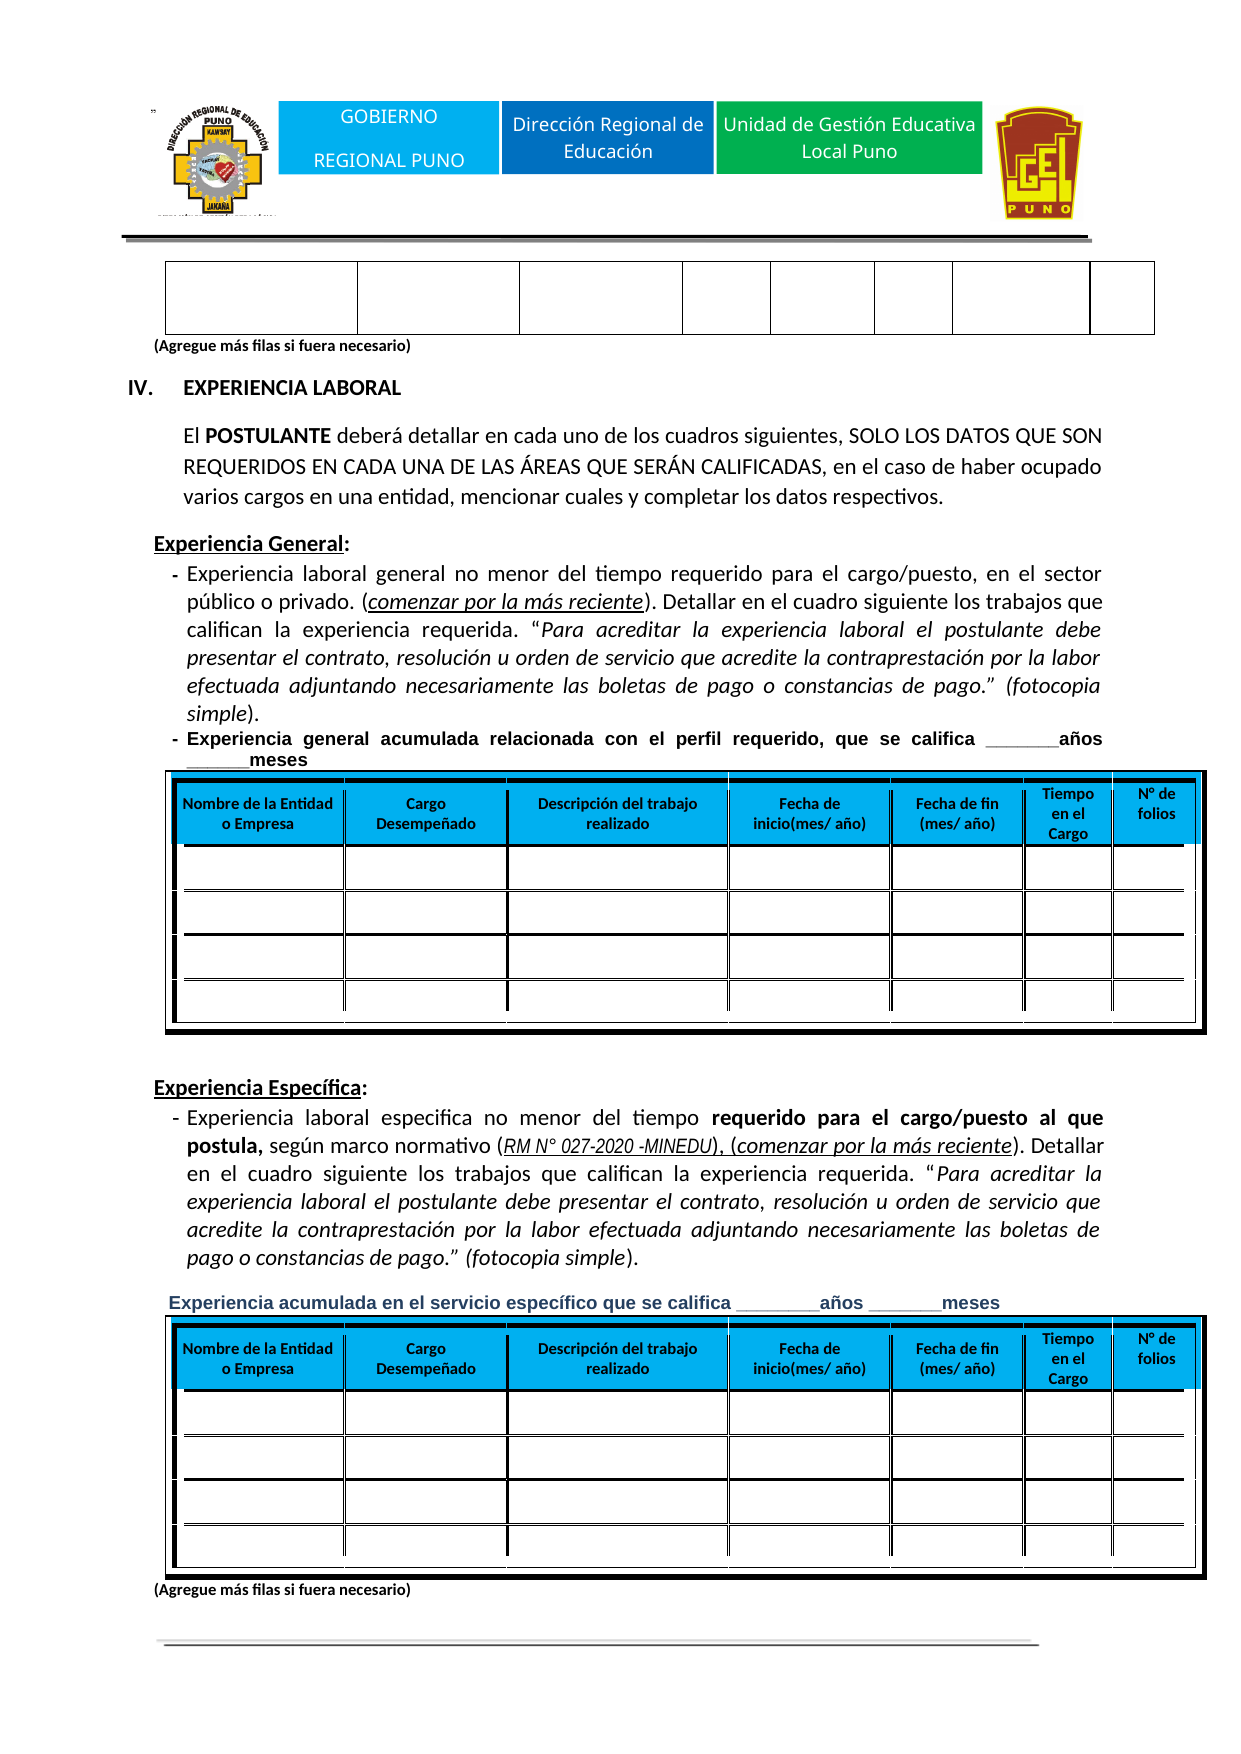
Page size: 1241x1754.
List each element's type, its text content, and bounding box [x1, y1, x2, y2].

table_header Tiempo en el Cargo [1024, 783, 1112, 844]
table_cell [730, 892, 889, 933]
table_cell [730, 1481, 889, 1522]
subtitle Experiencia acumulada en el servicio específico que se califica ________años _______meses [153, 1292, 1104, 1314]
table_cell [509, 936, 727, 977]
table_cell [507, 981, 728, 1022]
table_cell [1113, 978, 1195, 1022]
table_header Fecha de fin (mes/ año) [891, 772, 1024, 844]
table_cell [1114, 844, 1195, 888]
table_cell [730, 847, 889, 888]
list Experiencia laboral especifica no menor del tiempo requerido para el cargo/puesto al que postula, según marco normativo (RM N° 027-2020 -MINEDU), (comenzar por la más reciente). Detallar en el cuadro siguiente los trabajos que califican la experiencia requerida. “Para acreditar la experiencia laboral el postulante debe presentar el contrato, resolución u orden de servicio que acredite la contraprestación por la labor efectuada adjuntando necesariamente las boletas de pago o constancias de pago.” (fotocopia simple). [172, 1103, 1104, 1271]
table_cell [1113, 1523, 1195, 1567]
table_cell [509, 1392, 727, 1433]
table_cell [1114, 1434, 1195, 1478]
table_cell [166, 262, 357, 334]
table_cell [1196, 844, 1201, 888]
table_cell [177, 1523, 345, 1567]
list EXPERIENCIA LABORAL [153, 373, 1104, 401]
table_header Descripción del trabajo realizado [507, 1328, 728, 1389]
table_cell [891, 1523, 1024, 1567]
table_header Tiempo en el Cargo [1024, 1328, 1112, 1389]
table_header Cargo Desempeñado [345, 1317, 507, 1389]
table_cell [1196, 1523, 1201, 1567]
table_header Nombre de la Entidad o Empresa [177, 779, 345, 844]
text Experiencia General: [153, 529, 1104, 557]
table_cell [730, 1437, 889, 1478]
table_cell [1196, 889, 1201, 933]
table_cell [875, 262, 952, 334]
table_cell [1114, 1389, 1195, 1433]
table_cell [1114, 889, 1195, 933]
list Experiencia laboral general no menor del tiempo requerido para el cargo/puesto, en el sector público o privado. (comenzar por la más reciente). Detallar en el cuadro siguiente los trabajos que califican la experiencia requerida. “Para acreditar la experiencia laboral el postulante debe presentar el contrato, resolución u orden de servicio que acredite la contraprestación por la labor efectuada adjuntando necesariamente las boletas de pago o constancias de pago.” (fotocopia simple). [172, 559, 1104, 727]
table_header N° de folios [1113, 772, 1201, 844]
table_cell [1026, 1392, 1111, 1433]
table_cell [345, 1526, 507, 1567]
table_header Descripción del trabajo realizado [507, 783, 728, 844]
table_cell [683, 262, 770, 334]
table_cell [177, 844, 343, 888]
picture [151, 101, 291, 216]
table_cell [1114, 933, 1201, 977]
table_cell [893, 936, 1022, 977]
table_cell [177, 1434, 343, 1478]
table_cell [1024, 981, 1112, 1022]
table_cell [1196, 1434, 1201, 1478]
table_cell [358, 262, 519, 334]
picture [989, 105, 1084, 221]
table_cell [1114, 1478, 1201, 1522]
table_cell [346, 892, 506, 933]
table_cell [729, 1523, 891, 1567]
table_header Fecha de fin (mes/ año) [891, 1317, 1024, 1389]
table_cell [729, 978, 891, 1022]
table_cell [177, 889, 343, 933]
table_cell [771, 262, 874, 334]
table_cell [953, 262, 1089, 334]
list Experiencia general acumulada relacionada con el perfil requerido, que se califica _______años ______meses [172, 727, 1104, 770]
table_cell [1196, 978, 1201, 1022]
table_cell [520, 262, 682, 334]
table_cell [509, 892, 727, 933]
table_cell [507, 1526, 728, 1567]
table_header Cargo Desempeñado [345, 772, 507, 844]
table_cell [1196, 1389, 1201, 1433]
text El POSTULANTE deberá detallar en cada uno de los cuadros siguientes, SOLO LOS DATOS QUE SON REQUERIDOS EN CADA UNA DE LAS ÁREAS QUE SERÁN CALIFICADAS, en el caso de haber ocupado varios cargos en una entidad, mencionar cuales y completar los datos respectivos. [183, 422, 1104, 510]
table_cell [346, 1392, 506, 1433]
table_cell [177, 978, 345, 1022]
table_cell [893, 892, 1022, 933]
table_cell [730, 1392, 889, 1433]
table_cell [1026, 892, 1111, 933]
table_cell [893, 1392, 1022, 1433]
table_cell [171, 1478, 343, 1522]
table_header Fecha de inicio(mes/ año) [729, 1317, 891, 1389]
table_cell [893, 1437, 1022, 1478]
table_cell [1026, 847, 1111, 888]
table_cell [891, 978, 1024, 1022]
table_cell [509, 1437, 727, 1478]
text (Agregue más filas si fuera necesario) [153, 1579, 1104, 1600]
table_cell [1024, 1526, 1112, 1567]
table_cell [1026, 936, 1111, 977]
table_cell [346, 936, 506, 977]
table_cell [177, 1389, 343, 1433]
table_cell [171, 933, 343, 977]
table_header Fecha de inicio(mes/ año) [729, 772, 891, 844]
table_cell [893, 1481, 1022, 1522]
table_header Nombre de la Entidad o Empresa [177, 1324, 345, 1389]
table_cell [893, 847, 1022, 888]
table_cell [1091, 262, 1154, 334]
table_cell [730, 936, 889, 977]
table_cell [346, 1437, 506, 1478]
table_cell [346, 847, 506, 888]
table_cell [509, 1481, 727, 1522]
table_cell [1026, 1481, 1111, 1522]
table_cell [345, 981, 507, 1022]
table_header N° de folios [1113, 1317, 1201, 1389]
table_cell [509, 847, 727, 888]
picture [155, 1638, 1041, 1648]
text Experiencia Específica: [153, 1073, 1104, 1101]
table_cell [346, 1481, 506, 1522]
table_cell [1026, 1437, 1111, 1478]
text (Agregue más filas si fuera necesario) [153, 335, 1104, 355]
